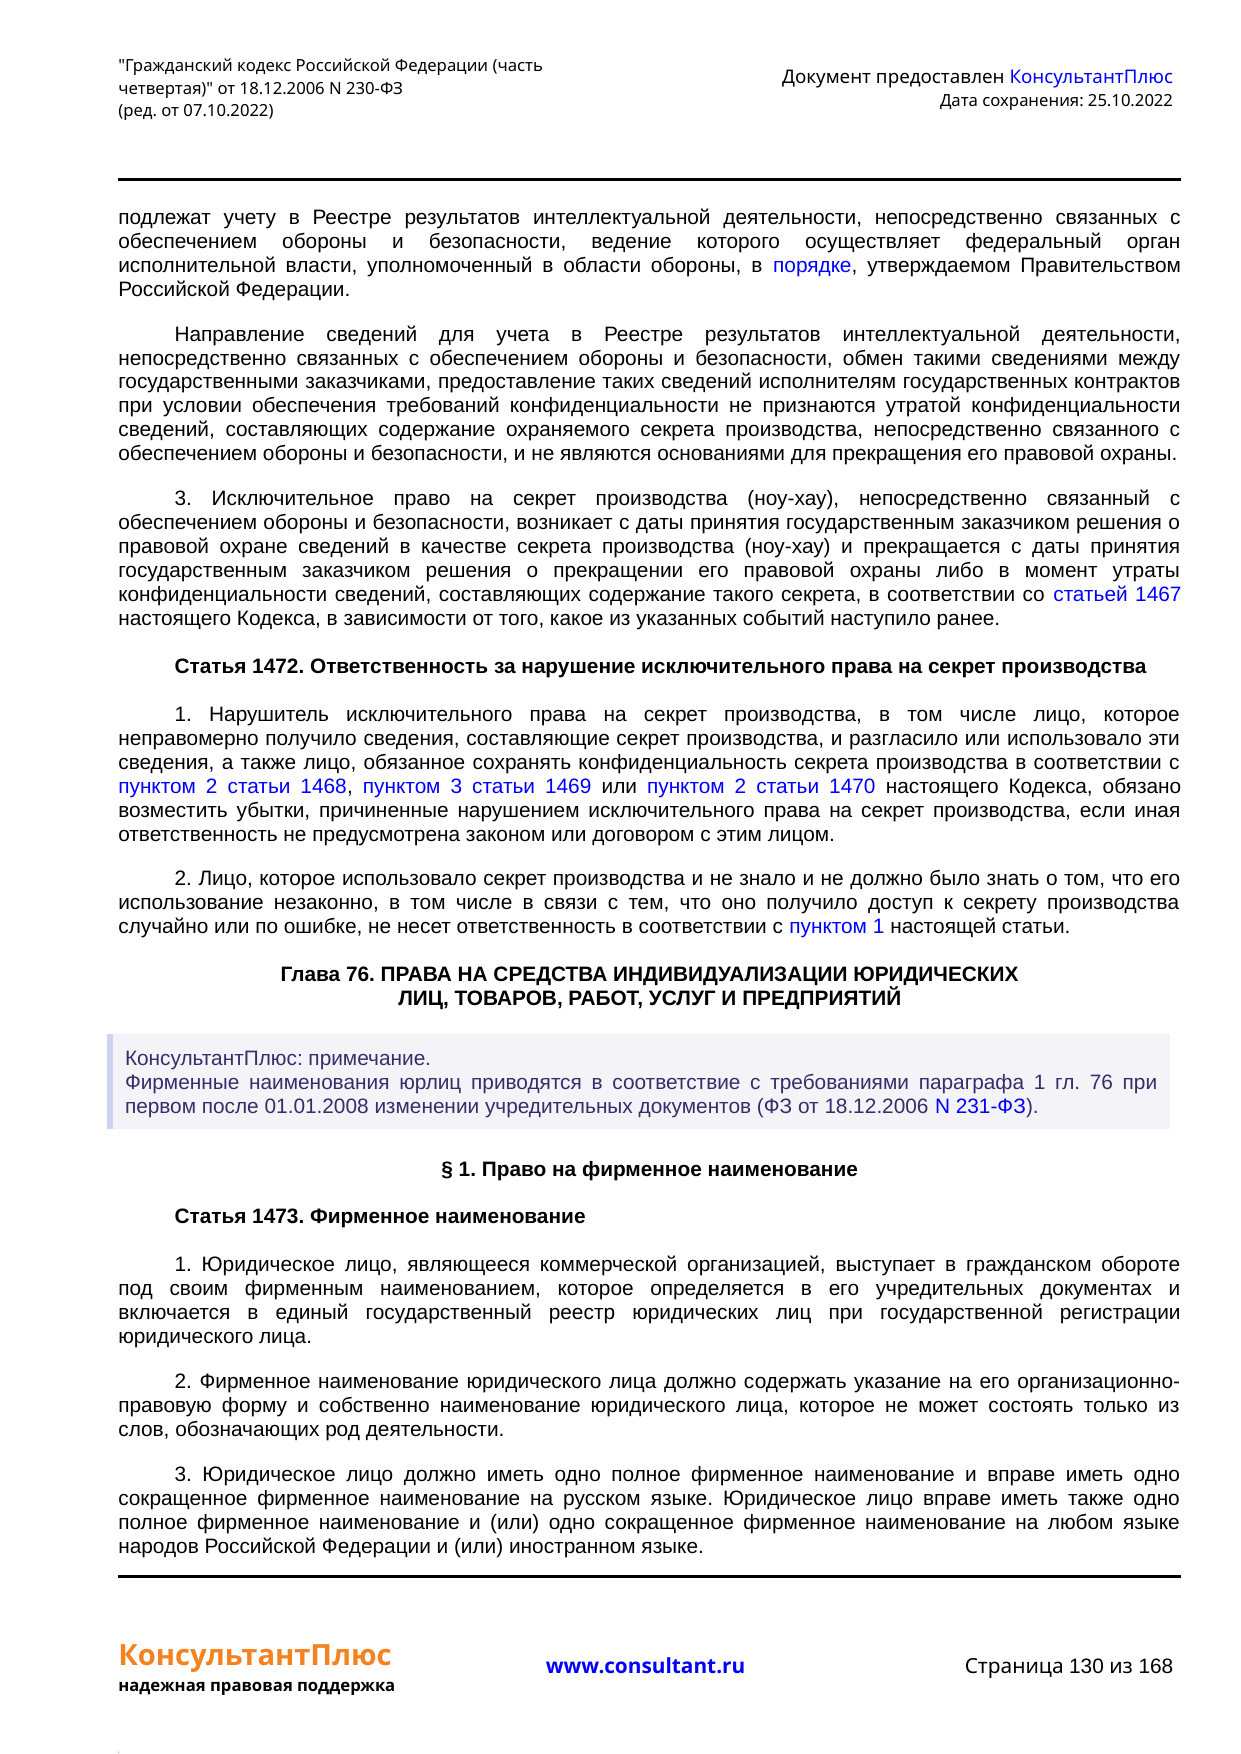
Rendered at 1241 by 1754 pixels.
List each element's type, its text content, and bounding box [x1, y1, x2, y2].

title Глава 76. ПРАВА НА СРЕДСТВА ИНДИВИДУАЛИЗАЦИИ ЮРИДИЧЕСКИХ [118, 962, 1181, 986]
text 2. Фирменное наименование юридического лица должно содержать указание на его организационно-правовую форму и собственно наименование юридического лица, которое не может состоять только из слов, обозначающих род деятельности. [118, 1369, 1181, 1441]
text 3. Исключительное право на секрет производства (ноу-хау), непосредственно связанный с обеспечением обороны и безопасности, возникает с даты принятия государственным заказчиком решения о правовой охране сведений в качестве секрета производства (ноу-хау) и прекращается с даты принятия государственным заказчиком решения о прекращении его правовой охраны либо в момент утраты конфиденциальности сведений, составляющих содержание такого секрета, в соответствии со статьей 1467 настоящего Кодекса, в зависимости от того, какое из указанных событий наступило ранее. [118, 486, 1181, 630]
title Статья 1472. Ответственность за нарушение исключительного права на секрет производства [118, 654, 1181, 678]
text 2. Лицо, которое использовало секрет производства и не знало и не должно было знать о том, что его использование незаконно, в том числе в связи с тем, что оно получило доступ к секрету производства случайно или по ошибке, не несет ответственность в соответствии с пунктом 1 настоящей статьи. [118, 866, 1181, 938]
text 1. Юридическое лицо, являющееся коммерческой организацией, выступает в гражданском обороте под своим фирменным наименованием, которое определяется в его учредительных документах и включается в единый государственный реестр юридических лиц при государственной регистрации юридического лица. [118, 1252, 1181, 1348]
text 3. Юридическое лицо должно иметь одно полное фирменное наименование и вправе иметь одно сокращенное фирменное наименование на русском языке. Юридическое лицо вправе иметь также одно полное фирменное наименование и (или) одно сокращенное фирменное наименование на любом языке народов Российской Федерации и (или) иностранном языке. [118, 1462, 1181, 1557]
title Статья 1473. Фирменное наименование [118, 1204, 1181, 1228]
title ЛИЦ, ТОВАРОВ, РАБОТ, УСЛУГ И ПРЕДПРИЯТИЙ [118, 986, 1181, 1010]
text Направление сведений для учета в Реестре результатов интеллектуальной деятельности, непосредственно связанных с обеспечением обороны и безопасности, обмен такими сведениями между государственными заказчиками, предоставление таких сведений исполнителям государственных контрактов при условии обеспечения требований конфиденциальности не признаются утратой конфиденциальности сведений, составляющих содержание охраняемого секрета производства, непосредственно связанного с обеспечением обороны и безопасности, и не являются основаниями для прекращения его правовой охраны. [118, 321, 1181, 465]
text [118, 205, 1181, 301]
title § 1. Право на фирменное наименование [118, 1156, 1181, 1180]
text 1. Нарушитель исключительного права на секрет производства, в том числе лицо, которое неправомерно получило сведения, составляющие секрет производства, и разгласило или использовало эти сведения, а также лицо, обязанное сохранять конфиденциальность секрета производства в соответствии с пунктом 2 статьи 1468, пунктом 3 статьи 1469 или пунктом 2 статьи 1470 настоящего Кодекса, обязано возместить убытки, причиненные нарушением исключительного права на секрет производства, если иная ответственность не предусмотрена законом или договором с этим лицом. [118, 702, 1181, 845]
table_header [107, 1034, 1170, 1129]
